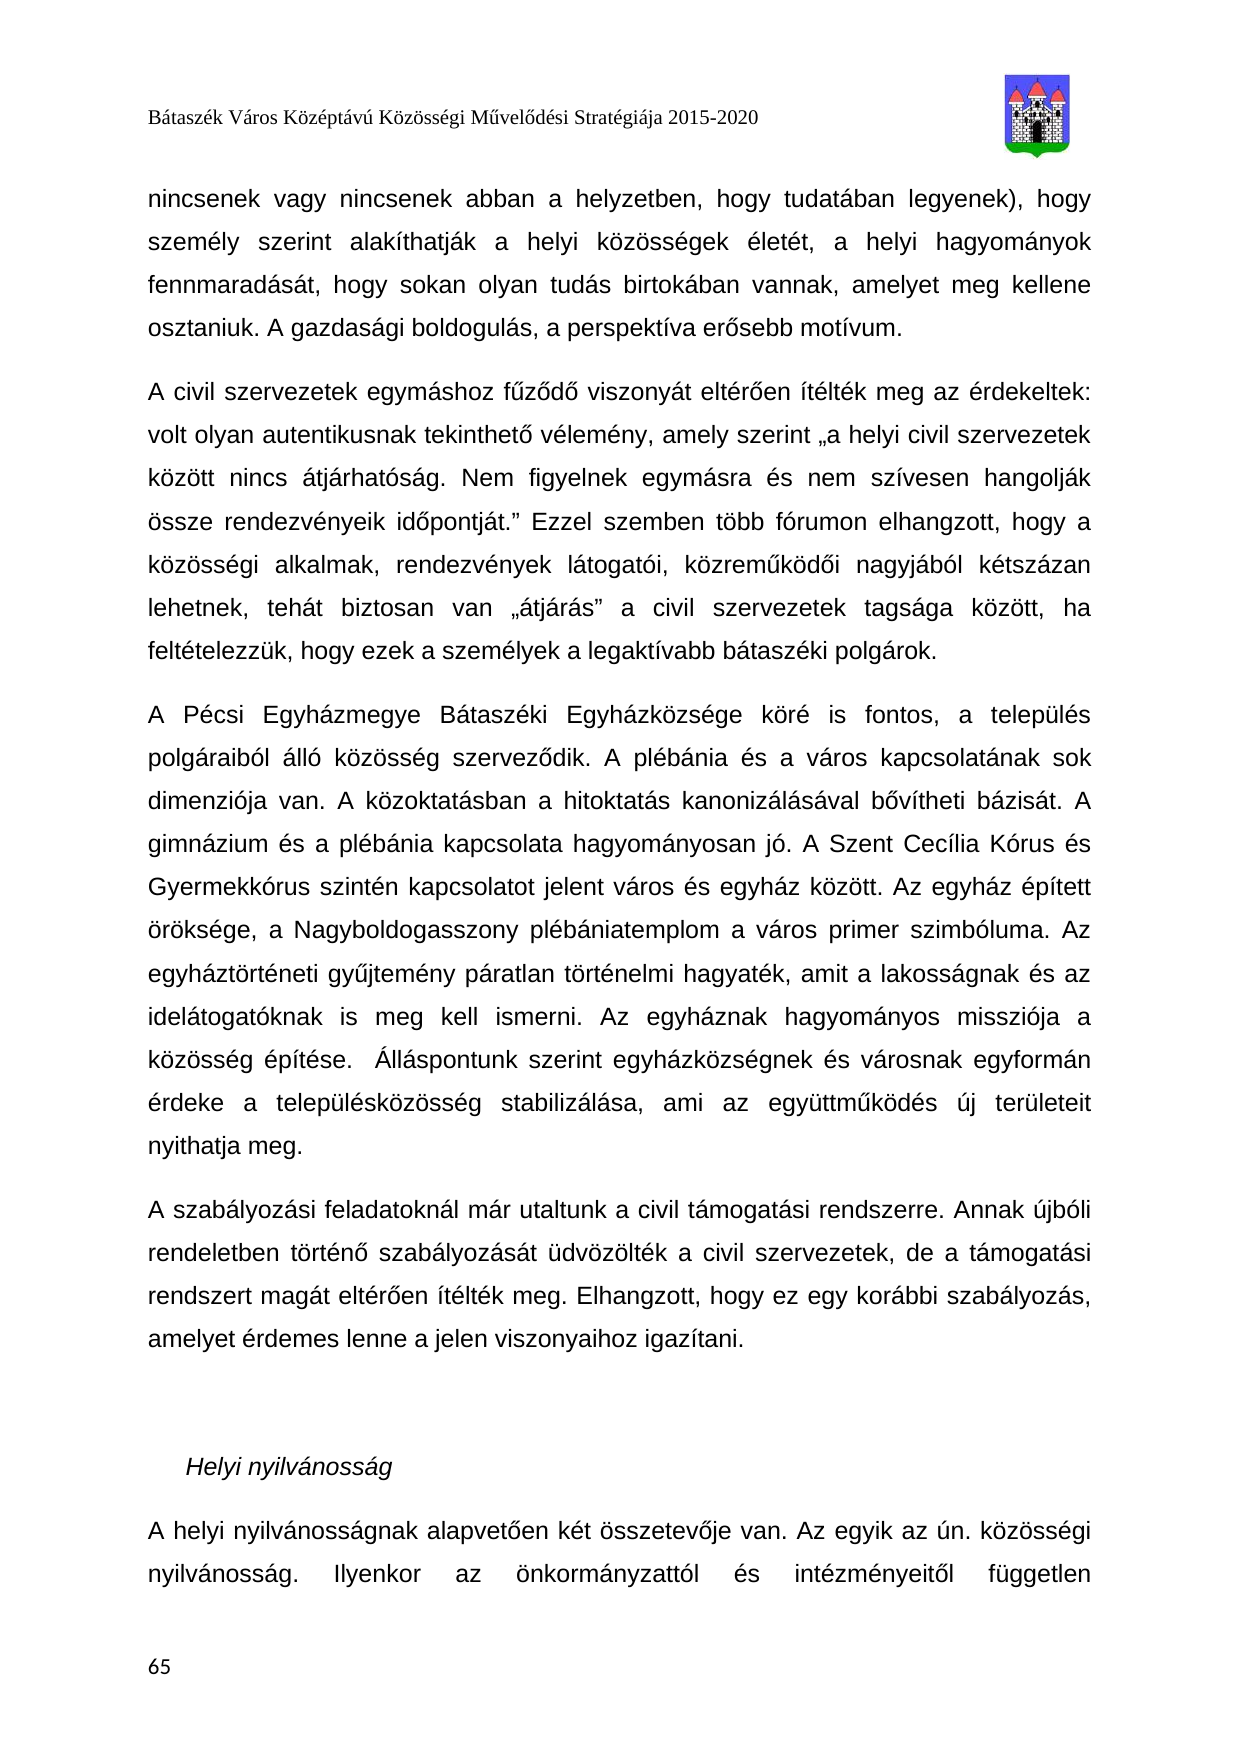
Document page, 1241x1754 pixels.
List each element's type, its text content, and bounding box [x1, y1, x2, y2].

text Helyi nyilvánosság [185, 1452, 1093, 1481]
text A szabályozási feladatoknál már utaltunk a civil támogatási rendszerre. Annak újbóli rendeletben történő szabályozását üdvözölték a civil szervezetek, de a támogatási rendszert magát eltérően ítélték meg. Elhangzott, hogy ez egy korábbi szabályozás, amelyet érdemes lenne a jelen viszonyaihoz igazítani. [148, 1195, 1093, 1353]
text A civil szervezetek egymáshoz fűződő viszonyát eltérően ítélték meg az érdekeltek: volt olyan autentikusnak tekinthető vélemény, amely szerint „a helyi civil szervezetek között nincs átjárhatóság. Nem figyelnek egymásra és nem szívesen hangolják össze rendezvényeik időpontját.” Ezzel szemben több fórumon elhangzott, hogy a közösségi alkalmak, rendezvények látogatói, közreműködői nagyjából kétszázan lehetnek, tehát biztosan van „átjárás” a civil szervezetek tagsága között, ha feltételezzük, hogy ezek a személyek a legaktívabb bátaszéki polgárok. [148, 377, 1093, 664]
picture [1003, 73, 1071, 160]
text A Pécsi Egyházmegye Bátaszéki Egyházközsége köré is fontos, a település polgáraiból álló közösség szerveződik. A plébánia és a város kapcsolatának sok dimenziója van. A közoktatásban a hitoktatás kanonizálásával bővítheti bázisát. A gimnázium és a plébánia kapcsolata hagyományosan jó. A Szent Cecília Kórus és Gyermekkórus szintén kapcsolatot jelent város és egyház között. Az egyház épített öröksége, a Nagyboldogasszony plébániatemplom a város primer szimbóluma. Az egyháztörténeti gyűjtemény páratlan történelmi hagyaték, amit a lakosságnak és az idelátogatóknak is meg kell ismerni. Az egyháznak hagyományos missziója a közösség építése. Álláspontunk szerint egyházközségnek és városnak egyformán érdeke a településközösség stabilizálása, ami az együttműködés új területeit nyithatja meg. [148, 700, 1093, 1160]
